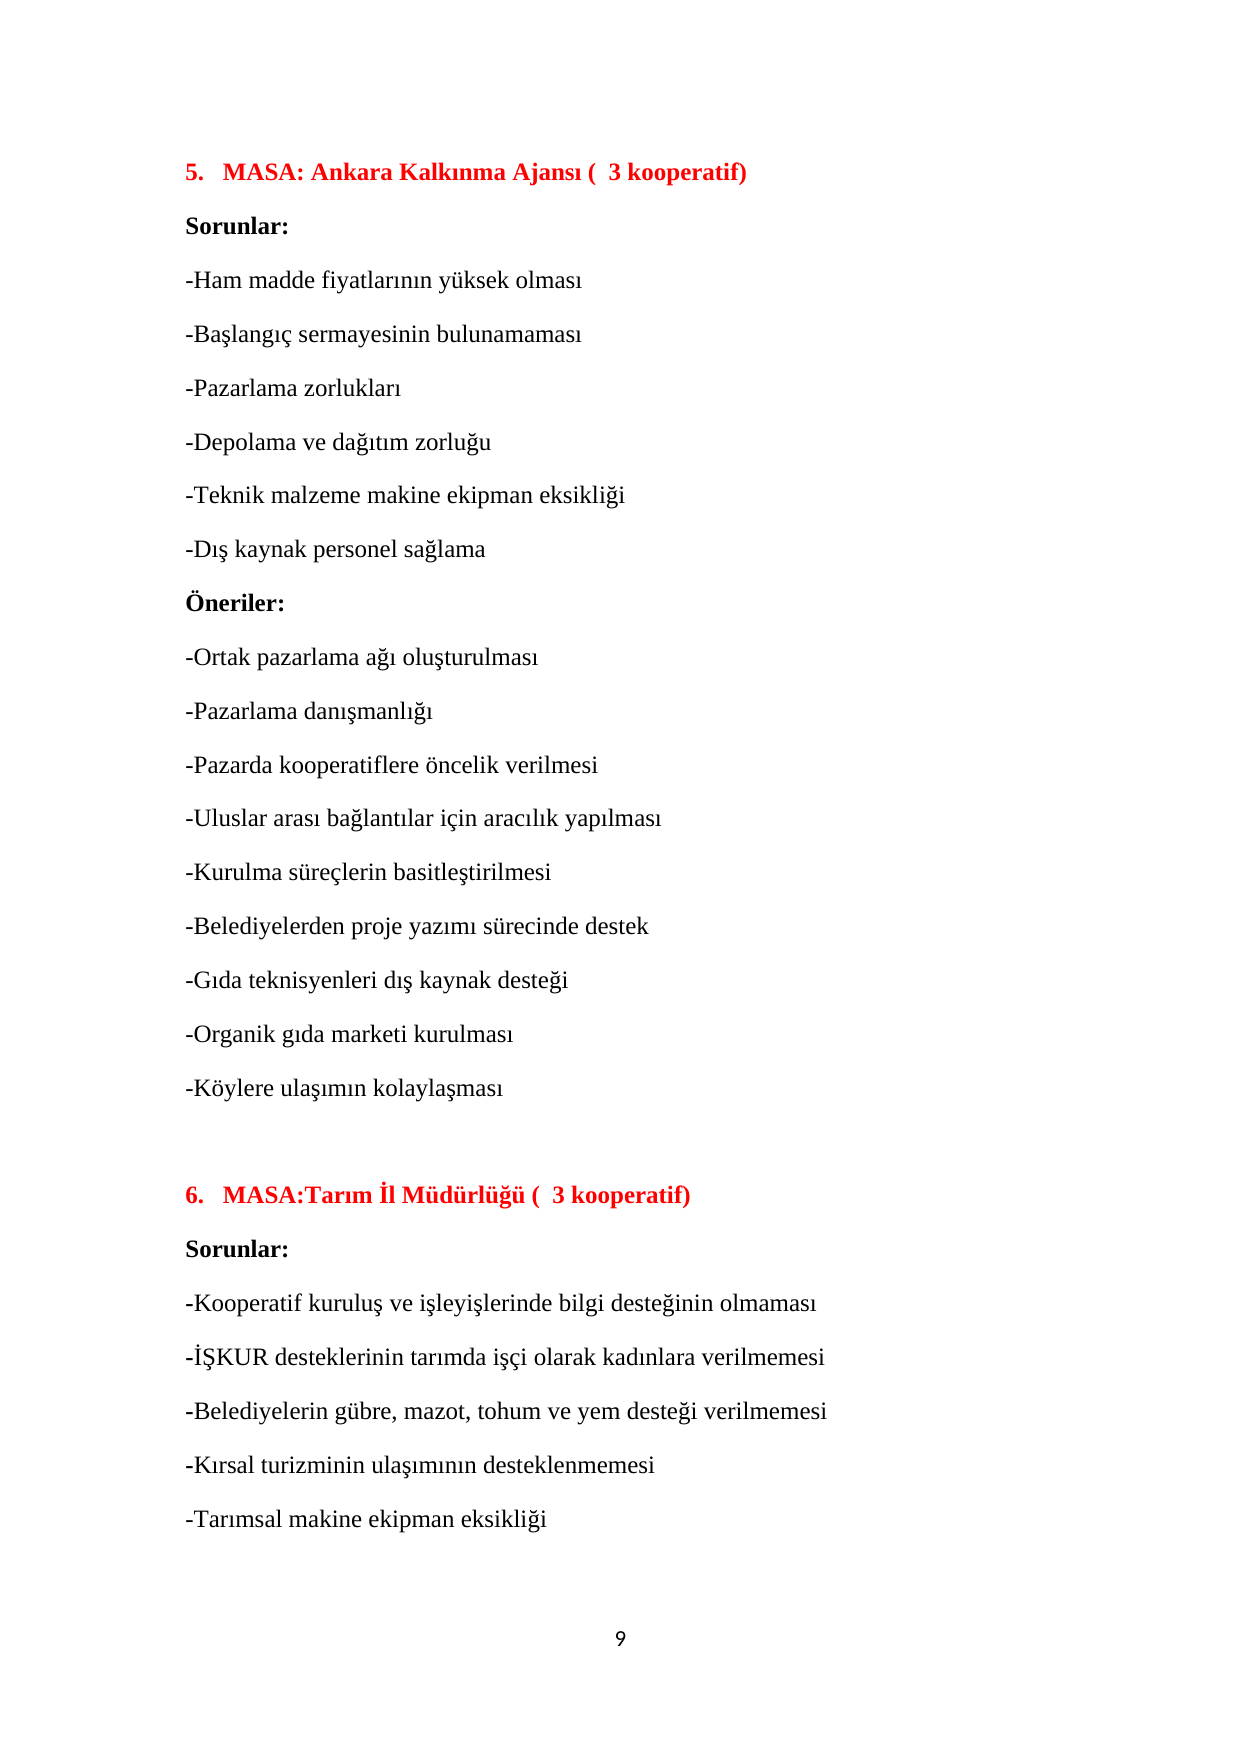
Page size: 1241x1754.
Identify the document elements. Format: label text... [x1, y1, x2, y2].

text Öneriler: [185, 588, 1093, 617]
text -Kooperatif kuruluş ve işleyişlerinde bilgi desteğinin olmaması [185, 1288, 1093, 1317]
text -Ortak pazarlama ağı oluşturulması [185, 642, 1093, 671]
text Sorunlar: [148, 1234, 1093, 1263]
text -Tarımsal makine ekipman eksikliği [185, 1504, 1093, 1532]
text -Depolama ve dağıtım zorluğu [185, 427, 1093, 455]
text -Gıda teknisyenleri dış kaynak desteği [185, 965, 1093, 994]
text -Dış kaynak personel sağlama [185, 534, 1093, 563]
text -Başlangıç sermayesinin bulunamaması [185, 319, 1093, 348]
text -Pazarda kooperatiflere öncelik verilmesi [185, 750, 1093, 778]
text -Belediyelerin gübre, mazot, tohum ve yem desteği verilmemesi [185, 1396, 1093, 1425]
text -Organik gıda marketi kurulması [185, 1019, 1093, 1048]
list MASA:Tarım İl Müdürlüğü ( 3 kooperatif) [185, 1181, 1093, 1209]
text -Kırsal turizminin ulaşımının desteklenmemesi [185, 1450, 1093, 1478]
text -Pazarlama zorlukları [185, 373, 1093, 401]
list MASA: Ankara Kalkınma Ajansı ( 3 kooperatif) [185, 157, 1093, 186]
text -Pazarlama danışmanlığı [185, 696, 1093, 724]
text -Teknik malzeme makine ekipman eksikliği [185, 480, 1093, 509]
text -Belediyelerden proje yazımı sürecinde destek [185, 911, 1093, 940]
text -Kurulma süreçlerin basitleştirilmesi [185, 857, 1093, 886]
text -Uluslar arası bağlantılar için aracılık yapılması [185, 803, 1093, 832]
text Sorunlar: [185, 211, 1093, 240]
text -Köylere ulaşımın kolaylaşması [185, 1073, 1093, 1102]
text -İŞKUR desteklerinin tarımda işçi olarak kadınlara verilmemesi [185, 1342, 1093, 1371]
text -Ham madde fiyatlarının yüksek olması [185, 265, 1093, 294]
